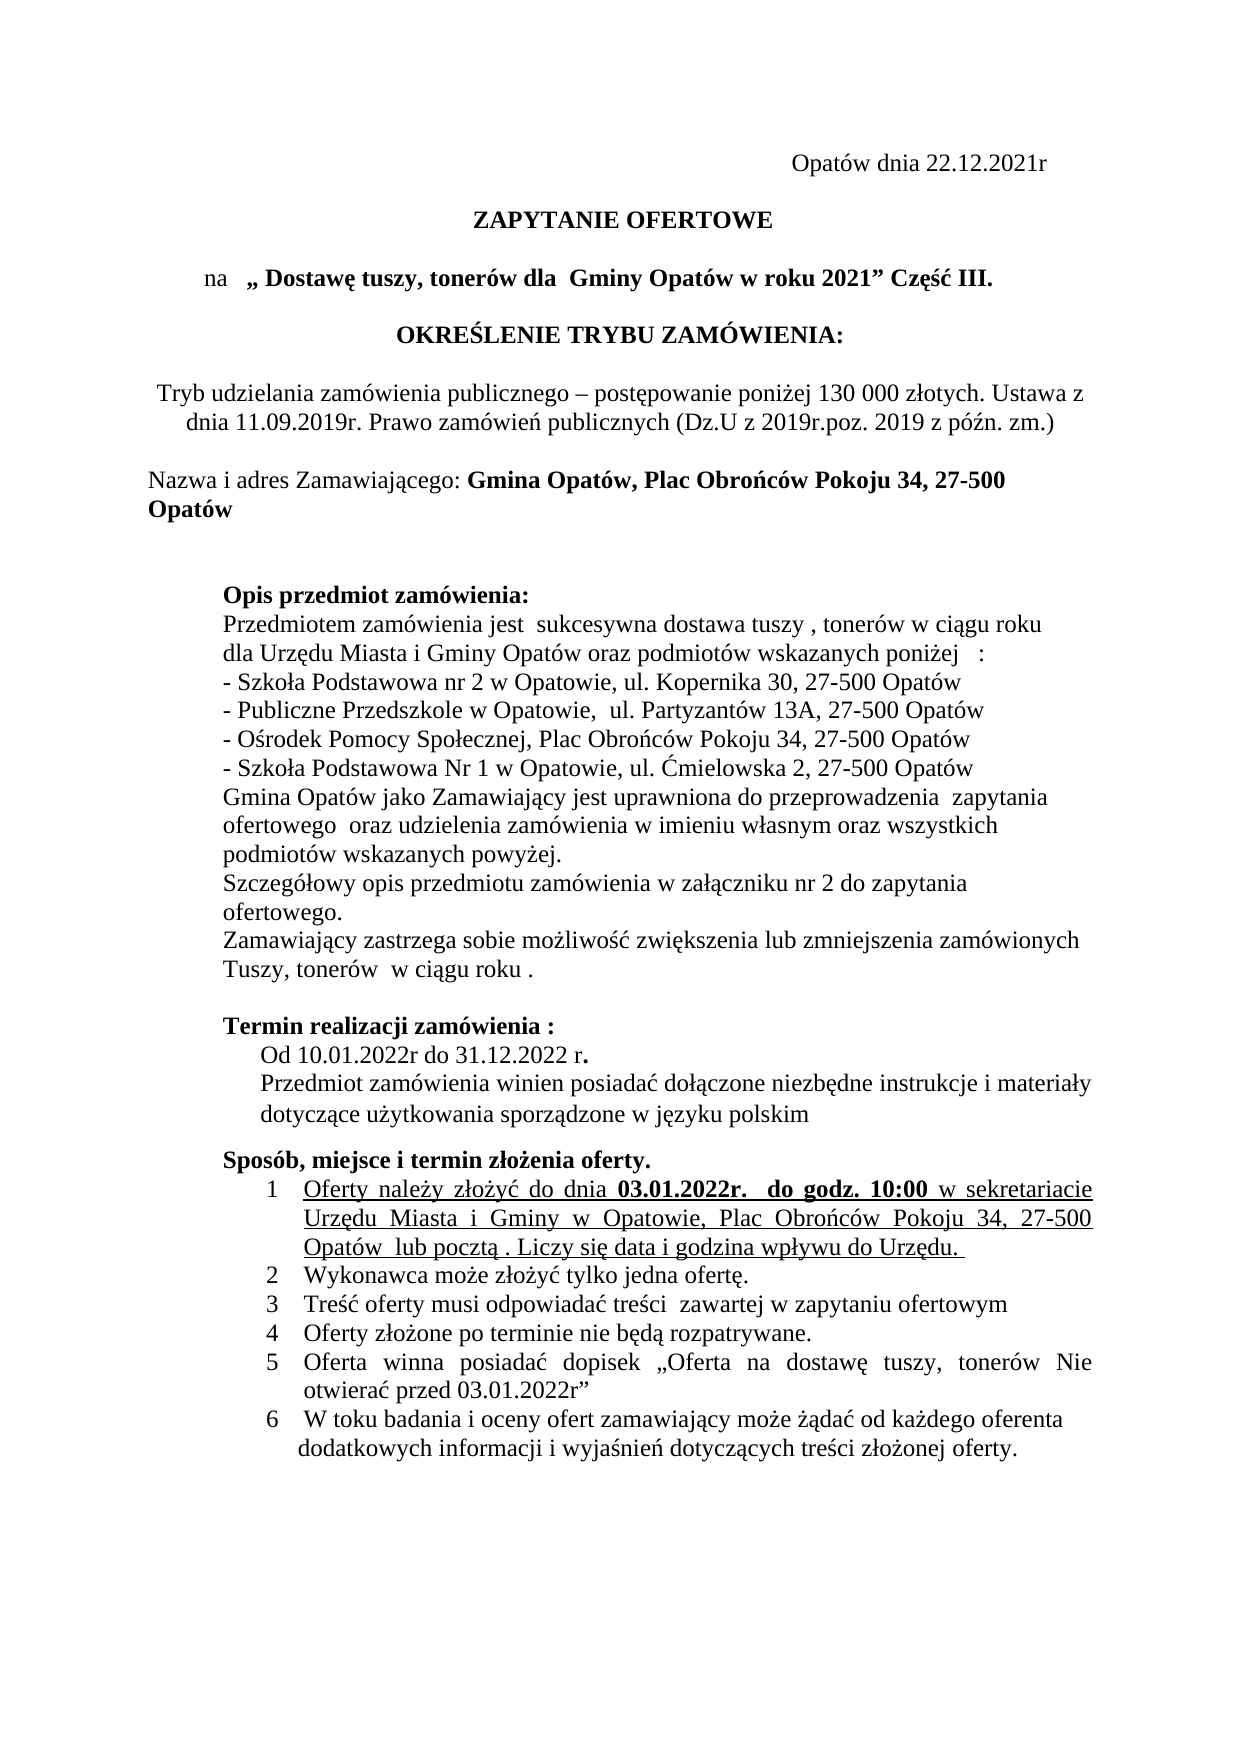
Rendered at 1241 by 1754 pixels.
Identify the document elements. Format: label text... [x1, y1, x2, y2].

text Szczegółowy opis przedmiotu zamówienia w załączniku nr 2 do zapytania [148, 868, 1093, 897]
list Od 10.01.2022r do 31.12.2022 r. [223, 1040, 1093, 1068]
text ZAPYTANIE OFERTOWE [148, 205, 1093, 234]
list Wykonawca może złożyć tylko jedna ofertę. [266, 1260, 1093, 1289]
text Nazwa i adres Zamawiającego: Gmina Opatów, Plac Obrońców Pokoju 34, 27-500 Opatów [148, 465, 1093, 523]
list dodatkowych informacji i wyjaśnień dotyczących treści złożonej oferty. [298, 1433, 1093, 1462]
list W toku badania i oceny ofert zamawiający może żądać od każdego oferenta [266, 1404, 1093, 1433]
text Tuszy, tonerów w ciągu roku . [148, 954, 1093, 983]
list Opis przedmiot zamówienia: [185, 581, 1093, 609]
list Sposób, miejsce i termin złożenia oferty. [185, 1145, 1093, 1174]
list Oferty złożone po terminie nie będą rozpatrywane. [266, 1318, 1093, 1347]
list dotyczące użytkowania sporządzone w języku polskim [260, 1099, 1093, 1127]
list Oferty należy złożyć do dnia 03.01.2022r. do godz. 10:00 w sekretariacie Urzędu Miasta i Gminy w Opatowie, Plac Obrońców Pokoju 34, 27-500 Opatów lub pocztą . Liczy się data i godzina wpływu do Urzędu. [266, 1174, 1093, 1260]
text - Szkoła Podstawowa nr 2 w Opatowie, ul. Kopernika 30, 27-500 Opatów [148, 667, 1093, 696]
text podmiotów wskazanych powyżej. [148, 839, 1093, 868]
text Gmina Opatów jako Zamawiający jest uprawniona do przeprowadzenia zapytania [148, 782, 1093, 811]
text - Szkoła Podstawowa Nr 1 w Opatowie, ul. Ćmielowska 2, 27-500 Opatów [148, 753, 1093, 782]
text ofertowego. [148, 897, 1093, 926]
text - Ośrodek Pomocy Społecznej, Plac Obrońców Pokoju 34, 27-500 Opatów [148, 724, 1093, 753]
text Tryb udzielania zamówienia publicznego – postępowanie poniżej 130 000 złotych. Ustawa z dnia 11.09.2019r. Prawo zamówień publicznych (Dz.U z 2019r.poz. 2019 z późn. zm.) [148, 378, 1093, 436]
text - Publiczne Przedszkole w Opatowie, ul. Partyzantów 13A, 27-500 Opatów [148, 696, 1093, 724]
text Zamawiający zastrzega sobie możliwość zwiększenia lub zmniejszenia zamówionych [148, 926, 1093, 954]
list Treść oferty musi odpowiadać treści zawartej w zapytaniu ofertowym [266, 1289, 1093, 1318]
list Oferta winna posiadać dopisek „Oferta na dostawę tuszy, tonerów Nie otwierać przed 03.01.2022r” [266, 1347, 1093, 1404]
text Przedmiotem zamówienia jest sukcesywna dostawa tuszy , tonerów w ciągu roku [148, 609, 1093, 638]
list Termin realizacji zamówienia : [185, 1011, 1093, 1040]
text ofertowego oraz udzielenia zamówienia w imieniu własnym oraz wszystkich [148, 811, 1093, 839]
text Opatów dnia 22.12.2021r [148, 148, 1093, 176]
text na „ Dostawę tuszy, tonerów dla Gminy Opatów w roku 2021” Część III. [148, 263, 1093, 291]
text OKREŚLENIE TRYBU ZAMÓWIENIA: [148, 321, 1093, 349]
list Przedmiot zamówienia winien posiadać dołączone niezbędne instrukcje i materiały [223, 1068, 1093, 1097]
text dla Urzędu Miasta i Gminy Opatów oraz podmiotów wskazanych poniżej : [148, 638, 1093, 667]
